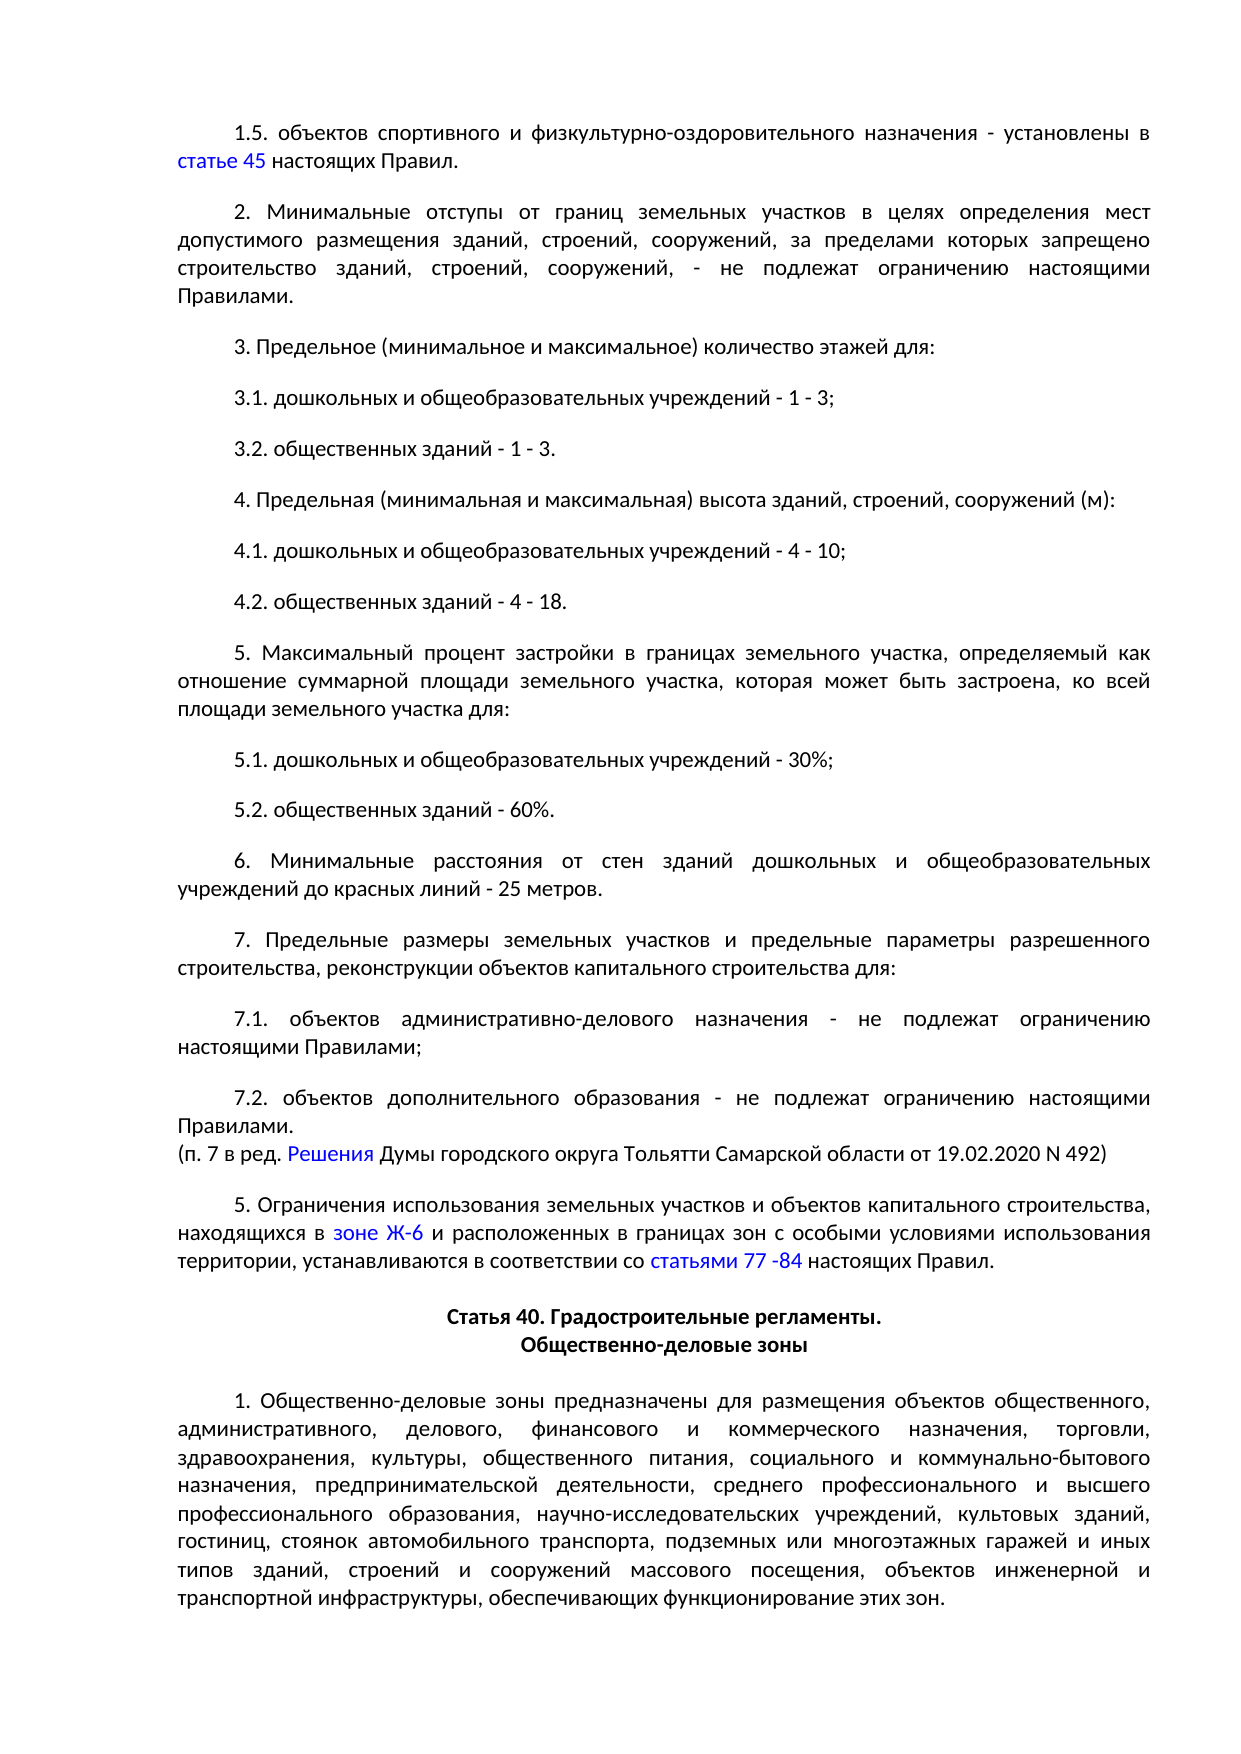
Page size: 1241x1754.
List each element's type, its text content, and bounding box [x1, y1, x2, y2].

text 2. Минимальные отступы от границ земельных участков в целях определения мест допустимого размещения зданий, строений, сооружений, за пределами которых запрещено строительство зданий, строений, сооружений, - не подлежат ограничению настоящими Правилами. [177, 197, 1152, 309]
text 5.1. дошкольных и общеобразовательных учреждений - 30%; [177, 745, 1152, 773]
text 7. Предельные размеры земельных участков и предельные параметры разрешенного строительства, реконструкции объектов капитального строительства для: [177, 926, 1152, 982]
text (п. 7 в ред. Решения Думы городского округа Тольятти Самарской области от 19.02.2020 N 492) [177, 1139, 1152, 1167]
text 5. Максимальный процент застройки в границах земельного участка, определяемый как отношение суммарной площади земельного участка, которая может быть застроена, ко всей площади земельного участка для: [177, 638, 1152, 722]
text 5.2. общественных зданий - 60%. [177, 796, 1152, 824]
text 5. Ограничения использования земельных участков и объектов капитального строительства, находящихся в зоне Ж-6 и расположенных в границах зон с особыми условиями использования территории, устанавливаются в соответствии со статьями 77 -84 настоящих Правил. [177, 1190, 1152, 1274]
text 7.1. объектов административно-делового назначения - не подлежат ограничению настоящими Правилами; [177, 1004, 1152, 1061]
text 7.2. объектов дополнительного образования - не подлежат ограничению настоящими Правилами. [177, 1083, 1152, 1139]
text 3.2. общественных зданий - 1 - 3. [177, 434, 1152, 462]
text 1. Общественно-деловые зоны предназначены для размещения объектов общественного, административного, делового, финансового и коммерческого назначения, торговли, здравоохранения, культуры, общественного питания, социального и коммунально-бытового назначения, предпринимательской деятельности, среднего профессионального и высшего профессионального образования, научно-исследовательских учреждений, культовых зданий, гостиниц, стоянок автомобильного транспорта, подземных или многоэтажных гаражей и иных типов зданий, строений и сооружений массового посещения, объектов инженерной и транспортной инфраструктуры, обеспечивающих функционирование этих зон. [177, 1387, 1152, 1611]
text 3. Предельное (минимальное и максимальное) количество этажей для: [177, 332, 1152, 360]
title Общественно-деловые зоны [177, 1331, 1152, 1358]
text 4.2. общественных зданий - 4 - 18. [177, 587, 1152, 615]
text 3.1. дошкольных и общеобразовательных учреждений - 1 - 3; [177, 383, 1152, 411]
text 1.5. объектов спортивного и физкультурно-оздоровительного назначения - установлены в статье 45 настоящих Правил. [177, 118, 1152, 174]
title Статья 40. Градостроительные регламенты. [177, 1302, 1152, 1331]
text 4.1. дошкольных и общеобразовательных учреждений - 4 - 10; [177, 536, 1152, 564]
text 4. Предельная (минимальная и максимальная) высота зданий, строений, сооружений (м): [177, 485, 1152, 513]
text 6. Минимальные расстояния от стен зданий дошкольных и общеобразовательных учреждений до красных линий - 25 метров. [177, 847, 1152, 903]
